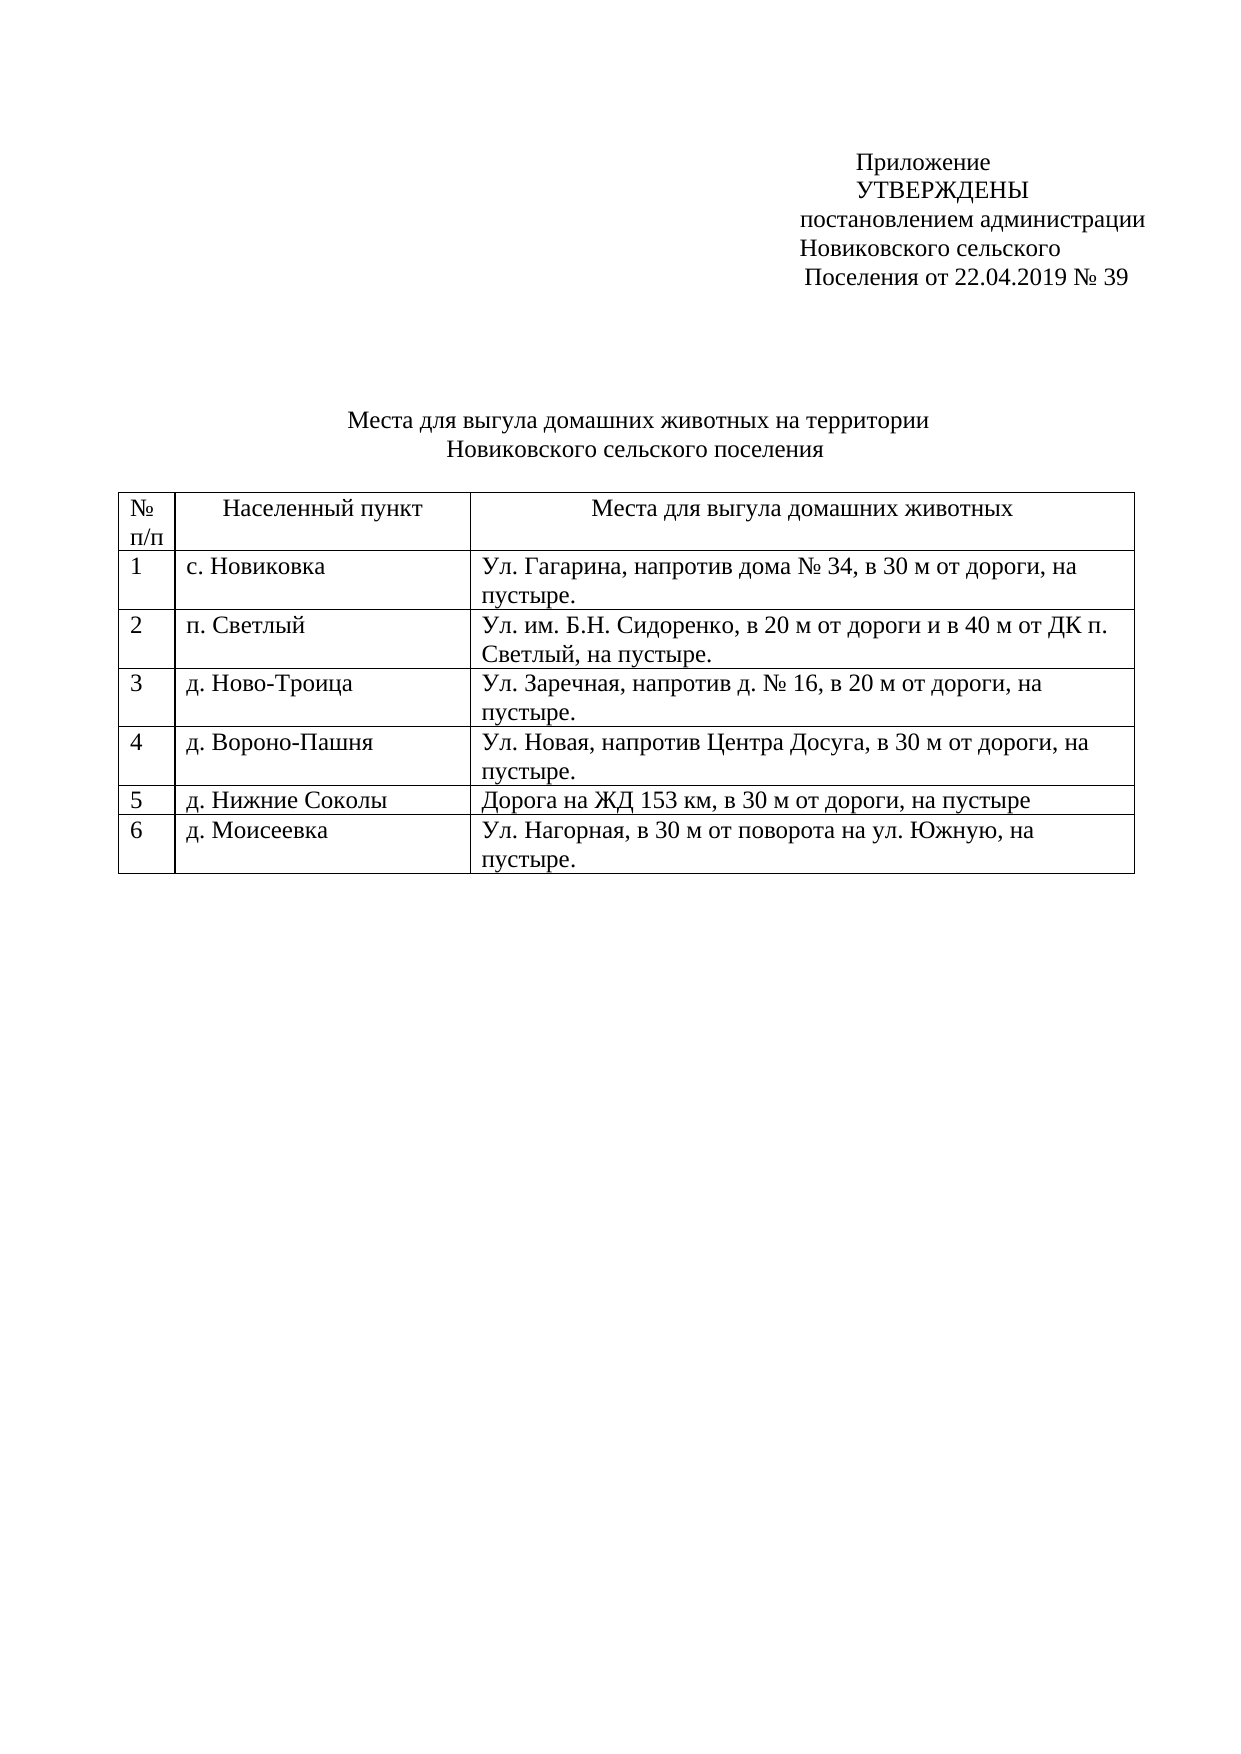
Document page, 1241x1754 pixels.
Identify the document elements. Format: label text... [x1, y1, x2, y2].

text Новиковского сельского [634, 233, 1152, 262]
text УТВЕРЖДЕНЫ [118, 176, 1152, 204]
text Поселения от 22.04.2019 № 39 [118, 262, 1152, 291]
table_cell 1 [119, 551, 174, 609]
table_cell Дорога на ЖД 153 км, в 30 м от дороги, на пустыре [471, 786, 1134, 814]
table_cell 4 [119, 727, 174, 784]
table_cell д. Моисеевка [176, 815, 470, 873]
text Новиковского сельского поселения [118, 434, 1152, 463]
table_cell Ул. Гагарина, напротив дома № 34, в 30 м от дороги, на пустыре. [471, 551, 1134, 609]
table_cell д. Вороно-Пашня [176, 727, 470, 784]
table_cell 3 [119, 669, 174, 726]
table_cell 2 [119, 610, 174, 667]
table_cell Ул. Новая, напротив Центра Досуга, в 30 м от дороги, на пустыре. [471, 727, 1134, 784]
table_header Места для выгула домашних животных [471, 493, 1134, 550]
table_cell Ул. Нагорная, в 30 м от поворота на ул. Южную, на пустыре. [471, 815, 1134, 873]
text Приложение [856, 118, 1152, 176]
text Места для выгула домашних животных на территории [118, 406, 1152, 434]
table_cell Ул. им. Б.Н. Сидоренко, в 20 м от дороги и в 40 м от ДК п. Светлый, на пустыре. [471, 610, 1134, 667]
table_cell п. Светлый [176, 610, 470, 667]
table_cell 5 [119, 786, 174, 814]
table_cell 6 [119, 815, 174, 873]
table_header № п/п [119, 493, 174, 550]
table_cell с. Новиковка [176, 551, 470, 609]
text постановлением администрации [118, 204, 1152, 233]
table_header Населенный пункт [176, 493, 470, 550]
table_cell Ул. Заречная, напротив д. № 16, в 20 м от дороги, на пустыре. [471, 669, 1134, 726]
table_cell д. Ново-Троица [176, 669, 470, 726]
table_cell д. Нижние Соколы [176, 786, 470, 814]
